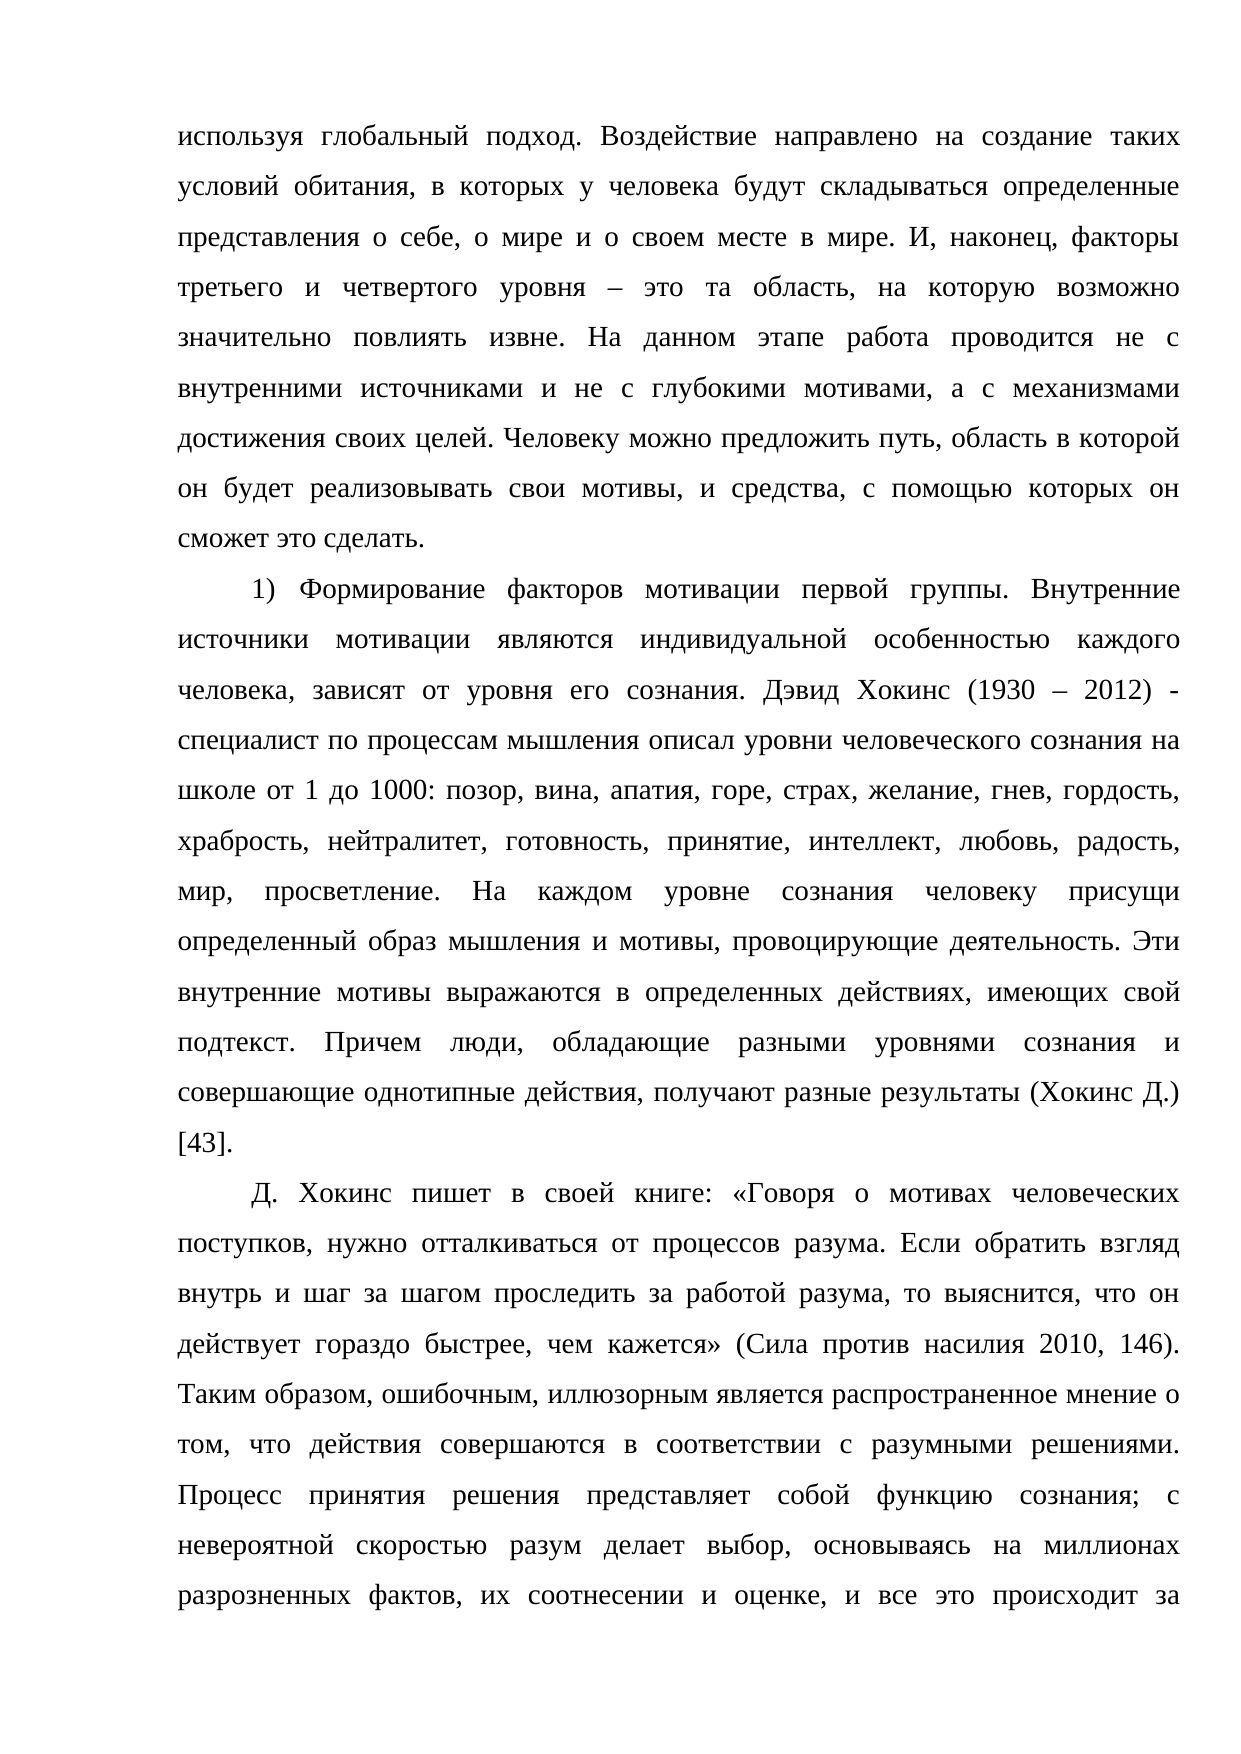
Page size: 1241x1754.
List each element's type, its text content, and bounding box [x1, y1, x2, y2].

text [177, 118, 1181, 554]
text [177, 1175, 1181, 1611]
list Формирование факторов мотивации первой группы. Внутренние источники мотивации являются индивидуальной особенностью каждого человека, зависят от уровня его сознания. Дэвид Хокинс (1930 – 2012) - специалист по процессам мышления описал уровни человеческого сознания на школе от 1 до 1000: позор, вина, апатия, горе, страх, желание, гнев, гордость, храбрость, нейтралитет, готовность, принятие, интеллект, любовь, радость, мир, просветление. На каждом уровне сознания человеку присущи определенный образ мышления и мотивы, провоцирующие деятельность. Эти внутренние мотивы выражаются в определенных действиях, имеющих свой подтекст. Причем люди, обладающие разными уровнями сознания и совершающие однотипные действия, получают разные результаты (Хокинс Д.) [43]. [177, 571, 1181, 1158]
